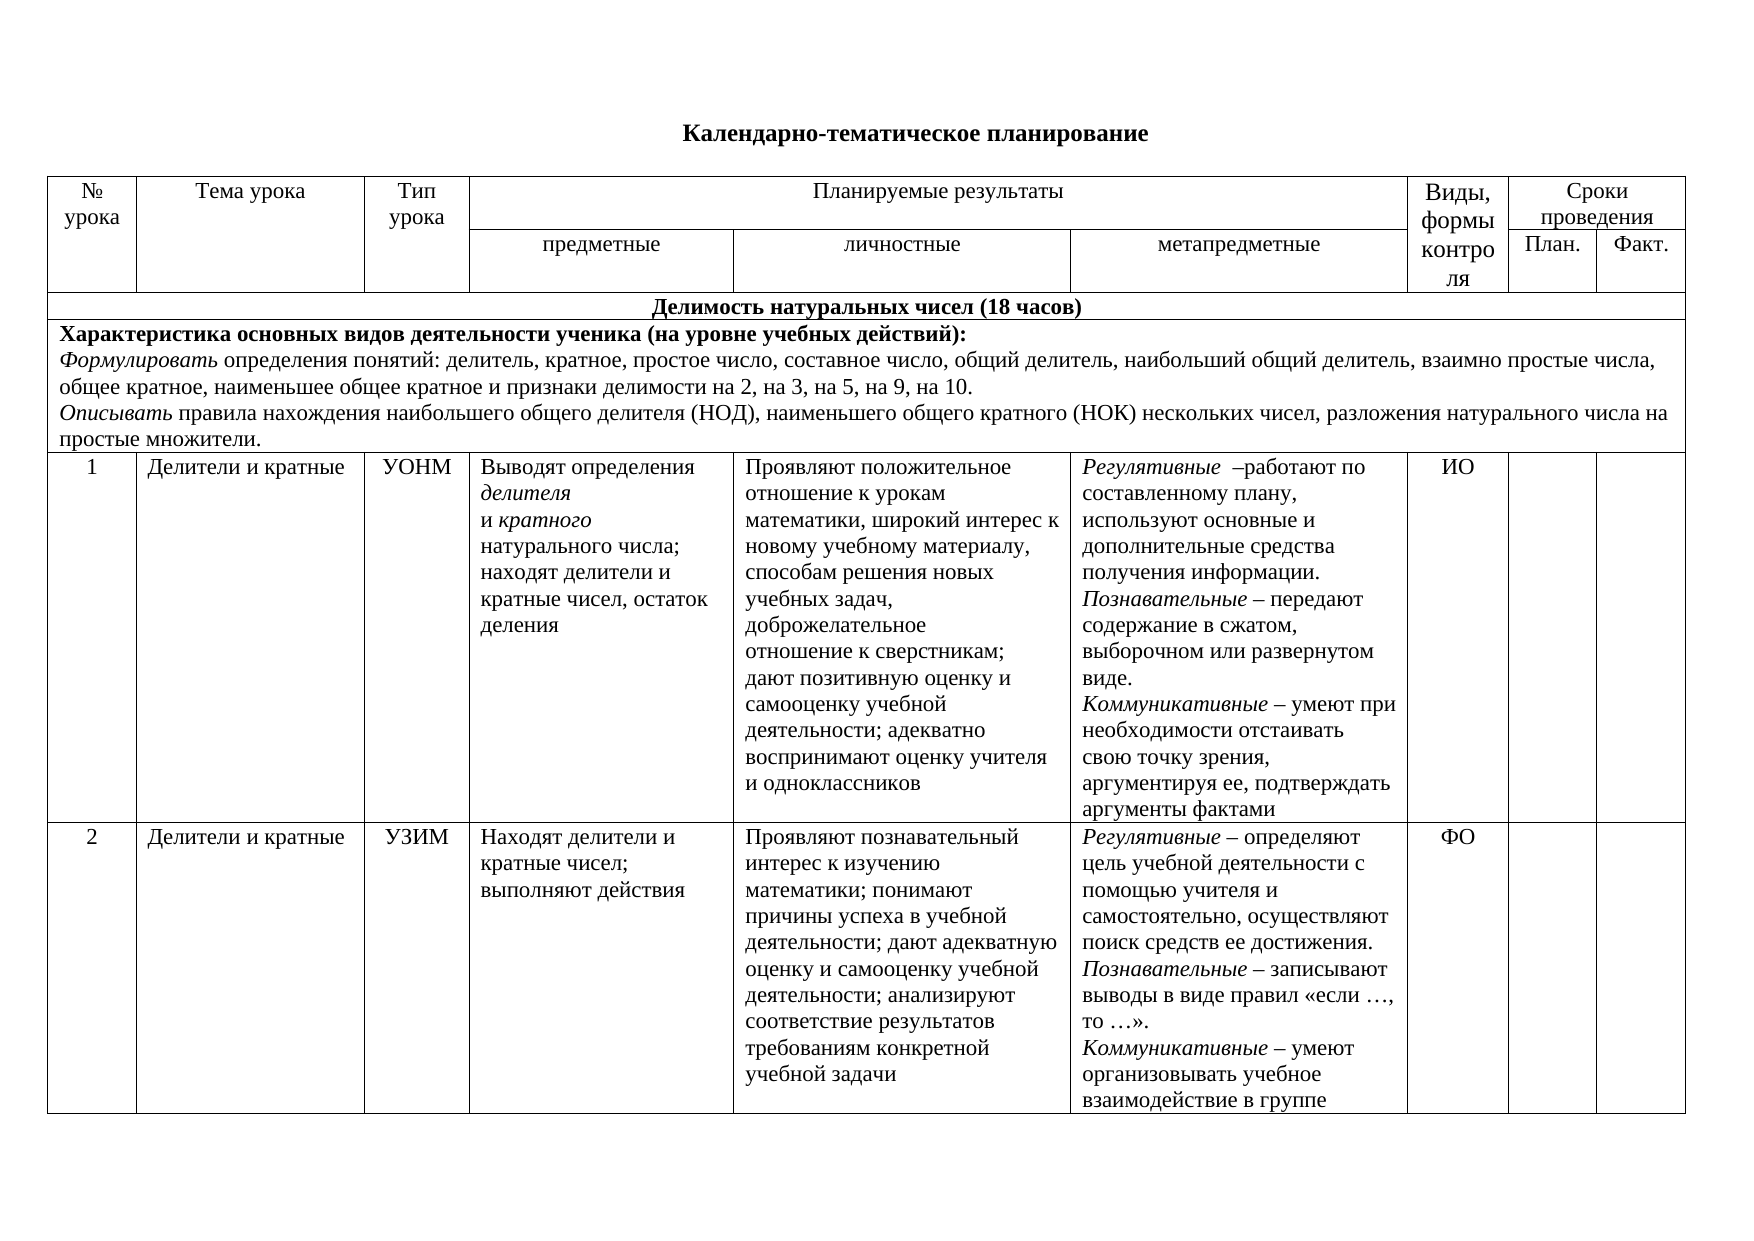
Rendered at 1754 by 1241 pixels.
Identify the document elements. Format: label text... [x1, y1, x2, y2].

table_cell Делимость натуральных чисел (18 часов) [48, 293, 1685, 319]
table_cell Находят делители и кратные чисел; выполняют действия [470, 823, 733, 1113]
table_cell [1509, 823, 1596, 1113]
table_cell предметные [470, 230, 733, 292]
table_cell План. [1509, 230, 1596, 292]
table_cell метапредметные [1071, 230, 1407, 292]
table_cell [1597, 453, 1685, 822]
table_header Планируемые результаты [470, 177, 1407, 229]
table_cell 2 [48, 823, 136, 1113]
table_cell УЗИМ [365, 823, 469, 1113]
table_cell Проявляют положительное отношение к урокам математики, широкий интерес к новому учебному материалу, способам решения новых учебных задач, доброжелательное отношение к сверстникам; дают позитивную оценку и самооценку учебной деятельности; адекватно воспринимают оценку учителя и одноклассников [734, 453, 1070, 822]
table_cell УОНМ [365, 453, 469, 822]
table_header № урока [48, 177, 136, 292]
table_cell Выводят определения делителя и кратного натурального числа; находят делители и кратные чисел, остаток деления [470, 453, 733, 822]
table_cell Делители и кратные [137, 453, 364, 822]
table_cell ИО [1408, 453, 1508, 822]
table_cell 1 [48, 453, 136, 822]
table_cell [1509, 453, 1596, 822]
table_cell личностные [734, 230, 1070, 292]
table_cell [1597, 823, 1685, 1113]
text Календарно-тематическое планирование [59, 118, 1698, 147]
table_cell Регулятивные – определяют цель учебной деятельности с помощью учителя и самостоятельно, осуществляют поиск средств ее достижения. Познавательные – записывают выводы в виде правил «если …, то …». Коммуникативные – умеют организовывать учебное взаимодействие в группе [1071, 823, 1407, 1113]
table_cell Характеристика основных видов деятельности ученика (на уровне учебных действий): Формулировать определения понятий: делитель, кратное, простое число, составное число, общий делитель, наибольший общий делитель, взаимно простые числа, общее кратное, наименьшее общее кратное и признаки делимости на 2, на 3, на 5, на 9, на 10. Описывать правила нахождения наибольшего общего делителя (НОД), наименьшего общего кратного (НОК) нескольких чисел, разложения натурального числа на простые множители. [48, 320, 1685, 452]
table_header Тип урока [365, 177, 469, 292]
table_header Сроки проведения [1509, 177, 1685, 229]
table_cell Регулятивные –работают по составленному плану, используют основные и дополнительные средства получения информации. Познавательные – передают содержание в сжатом, выборочном или развернутом виде. Коммуникативные – умеют при необходимости отстаивать свою точку зрения, аргументируя ее, подтверждать аргументы фактами [1071, 453, 1407, 822]
table_cell Факт. [1597, 230, 1685, 292]
table_cell Делители и кратные [137, 823, 364, 1113]
table_header Виды, формы контро ля [1408, 177, 1508, 292]
table_cell ФО [1408, 823, 1508, 1113]
table_cell Проявляют познавательный интерес к изучению математики; понимают причины успеха в учебной деятельности; дают адекватную оценку и самооценку учебной деятельности; анализируют соответствие результатов требованиям конкретной учебной задачи [734, 823, 1070, 1113]
table_header Тема урока [137, 177, 364, 292]
